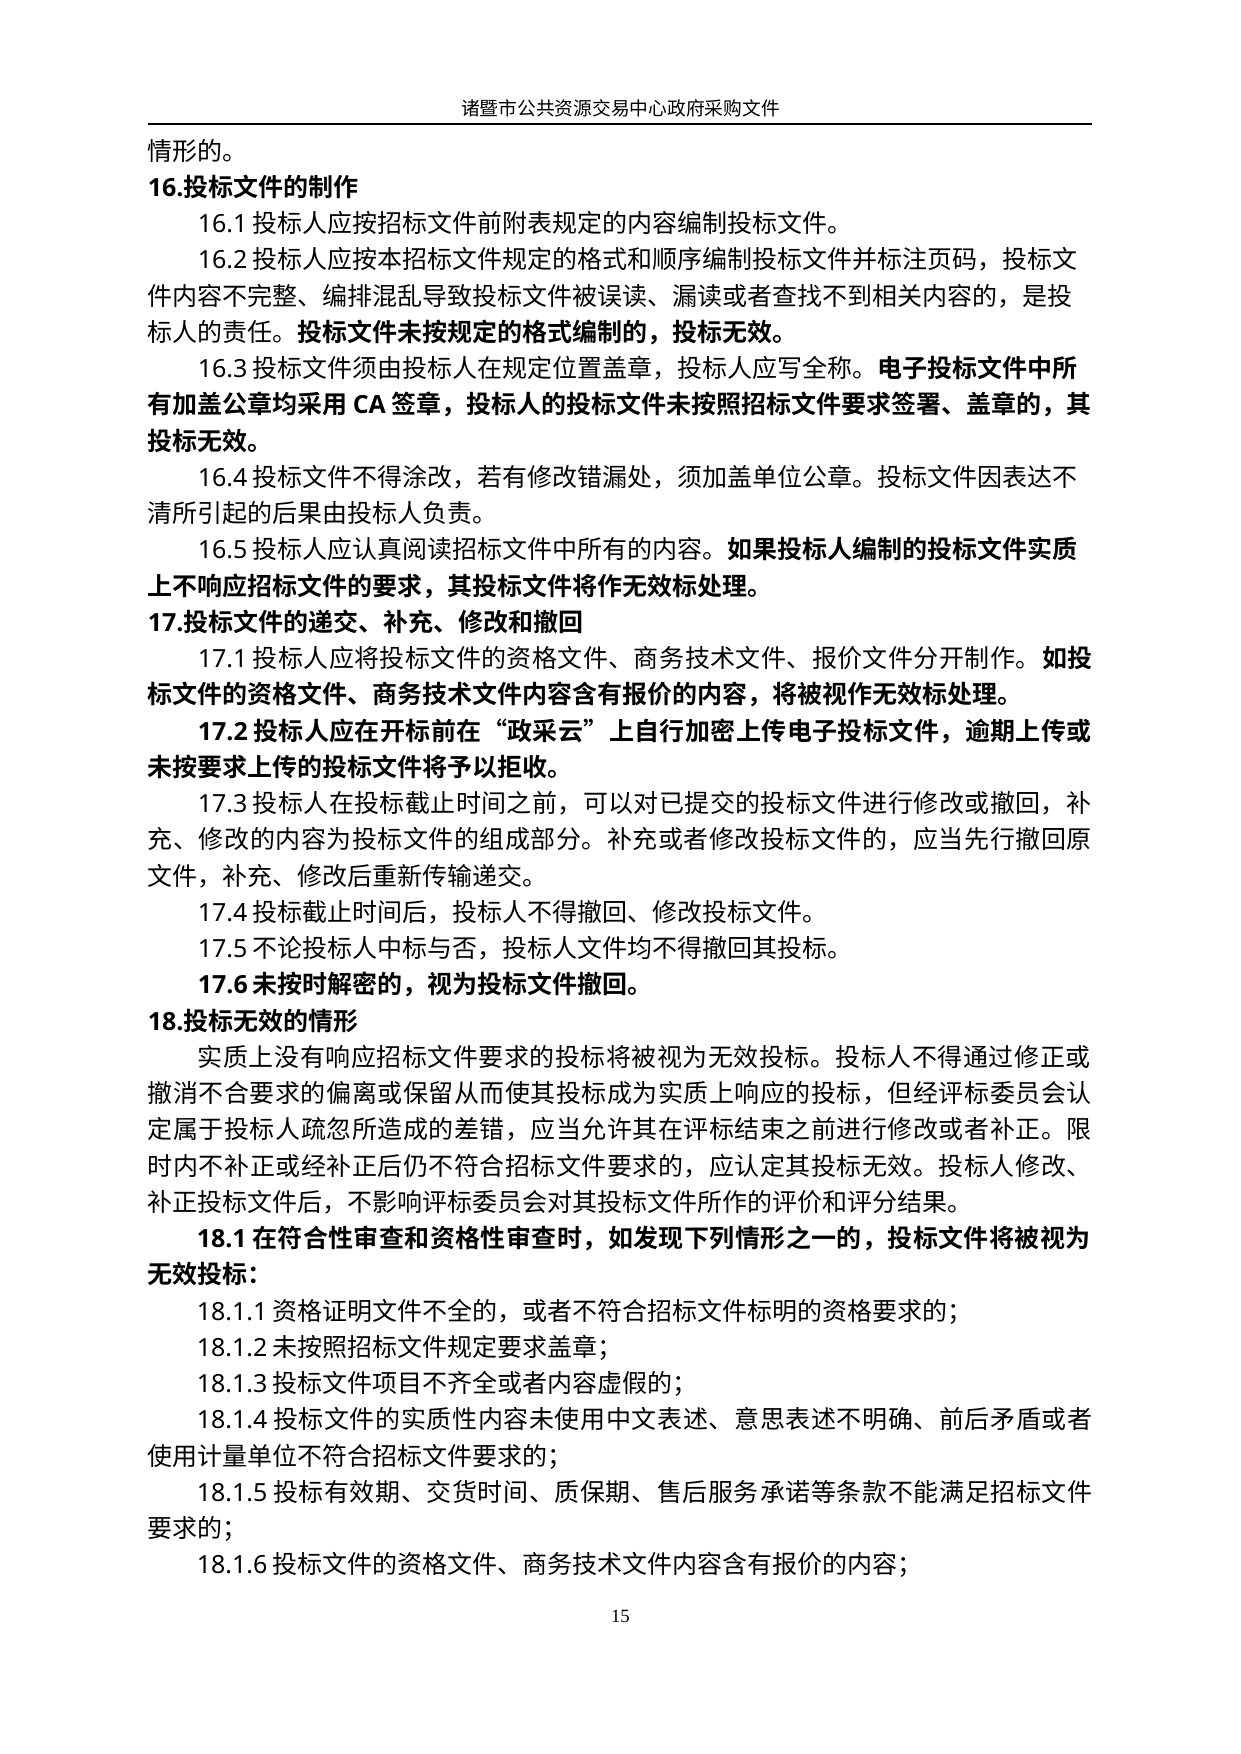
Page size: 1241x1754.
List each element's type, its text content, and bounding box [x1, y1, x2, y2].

text 18.1.3投标文件项目不齐全或者内容虚假的； [148, 1363, 1092, 1400]
text 16.1投标人应按招标文件前附表规定的内容编制投标文件。 [148, 203, 1092, 240]
text 17.3投标人在投标截止时间之前，可以对已提交的投标文件进行修改或撤回，补充、修改的内容为投标文件的组成部分。补充或者修改投标文件的，应当先行撤回原文件，补充、修改后重新传输递交。 [148, 783, 1092, 892]
text 17.5不论投标人中标与否，投标人文件均不得撤回其投标。 [148, 928, 1092, 965]
text 18.1.4投标文件的实质性内容未使用中文表述、意思表述不明确、前后矛盾或者使用计量单位不符合招标文件要求的； [148, 1400, 1092, 1472]
text 18.1.1资格证明文件不全的，或者不符合招标文件标明的资格要求的； [148, 1291, 1092, 1327]
text 18.投标无效的情形 [148, 1001, 1092, 1037]
text 17.4投标截止时间后，投标人不得撤回、修改投标文件。 [148, 892, 1092, 928]
text 18.1.5投标有效期、交货时间、质保期、售后服务承诺等条款不能满足招标文件要求的； [148, 1472, 1092, 1545]
text 16.4投标文件不得涂改，若有修改错漏处，须加盖单位公章。投标文件因表达不清所引起的后果由投标人负责。 [148, 457, 1092, 530]
text 16.投标文件的制作 [148, 167, 1092, 203]
text 17.2投标人应在开标前在“政采云”上自行加密上传电子投标文件，逾期上传或未按要求上传的投标文件将予以拒收。 [148, 711, 1092, 783]
text 16.3投标文件须由投标人在规定位置盖章，投标人应写全称。电子投标文件中所有加盖公章均采用CA签章，投标人的投标文件未按照招标文件要求签署、盖章的，其投标无效。 [148, 348, 1092, 457]
text 16.5投标人应认真阅读招标文件中所有的内容。如果投标人编制的投标文件实质上不响应招标文件的要求，其投标文件将作无效标处理。 [148, 530, 1092, 602]
text 17.投标文件的递交、补充、修改和撤回 [148, 602, 1092, 638]
text 18.1在符合性审查和资格性审查时，如发现下列情形之一的，投标文件将被视为无效投标： [148, 1218, 1092, 1291]
text 17.1投标人应将投标文件的资格文件、商务技术文件、报价文件分开制作。如投标文件的资格文件、商务技术文件内容含有报价的内容，将被视作无效标处理。 [148, 638, 1092, 711]
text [148, 131, 1092, 167]
text 18.1.2未按照招标文件规定要求盖章； [148, 1327, 1092, 1363]
text 16.2投标人应按本招标文件规定的格式和顺序编制投标文件并标注页码，投标文件内容不完整、编排混乱导致投标文件被误读、漏读或者查找不到相关内容的，是投标人的责任。投标文件未按规定的格式编制的，投标无效。 [148, 240, 1092, 348]
text 18.1.6投标文件的资格文件、商务技术文件内容含有报价的内容； [148, 1545, 1092, 1581]
text 17.6未按时解密的，视为投标文件撤回。 [148, 965, 1092, 1001]
text 实质上没有响应招标文件要求的投标将被视为无效投标。投标人不得通过修正或撤消不合要求的偏离或保留从而使其投标成为实质上响应的投标，但经评标委员会认定属于投标人疏忽所造成的差错，应当允许其在评标结束之前进行修改或者补正。限时内不补正或经补正后仍不符合招标文件要求的，应认定其投标无效。投标人修改、补正投标文件后，不影响评标委员会对其投标文件所作的评价和评分结果。 [148, 1037, 1092, 1218]
